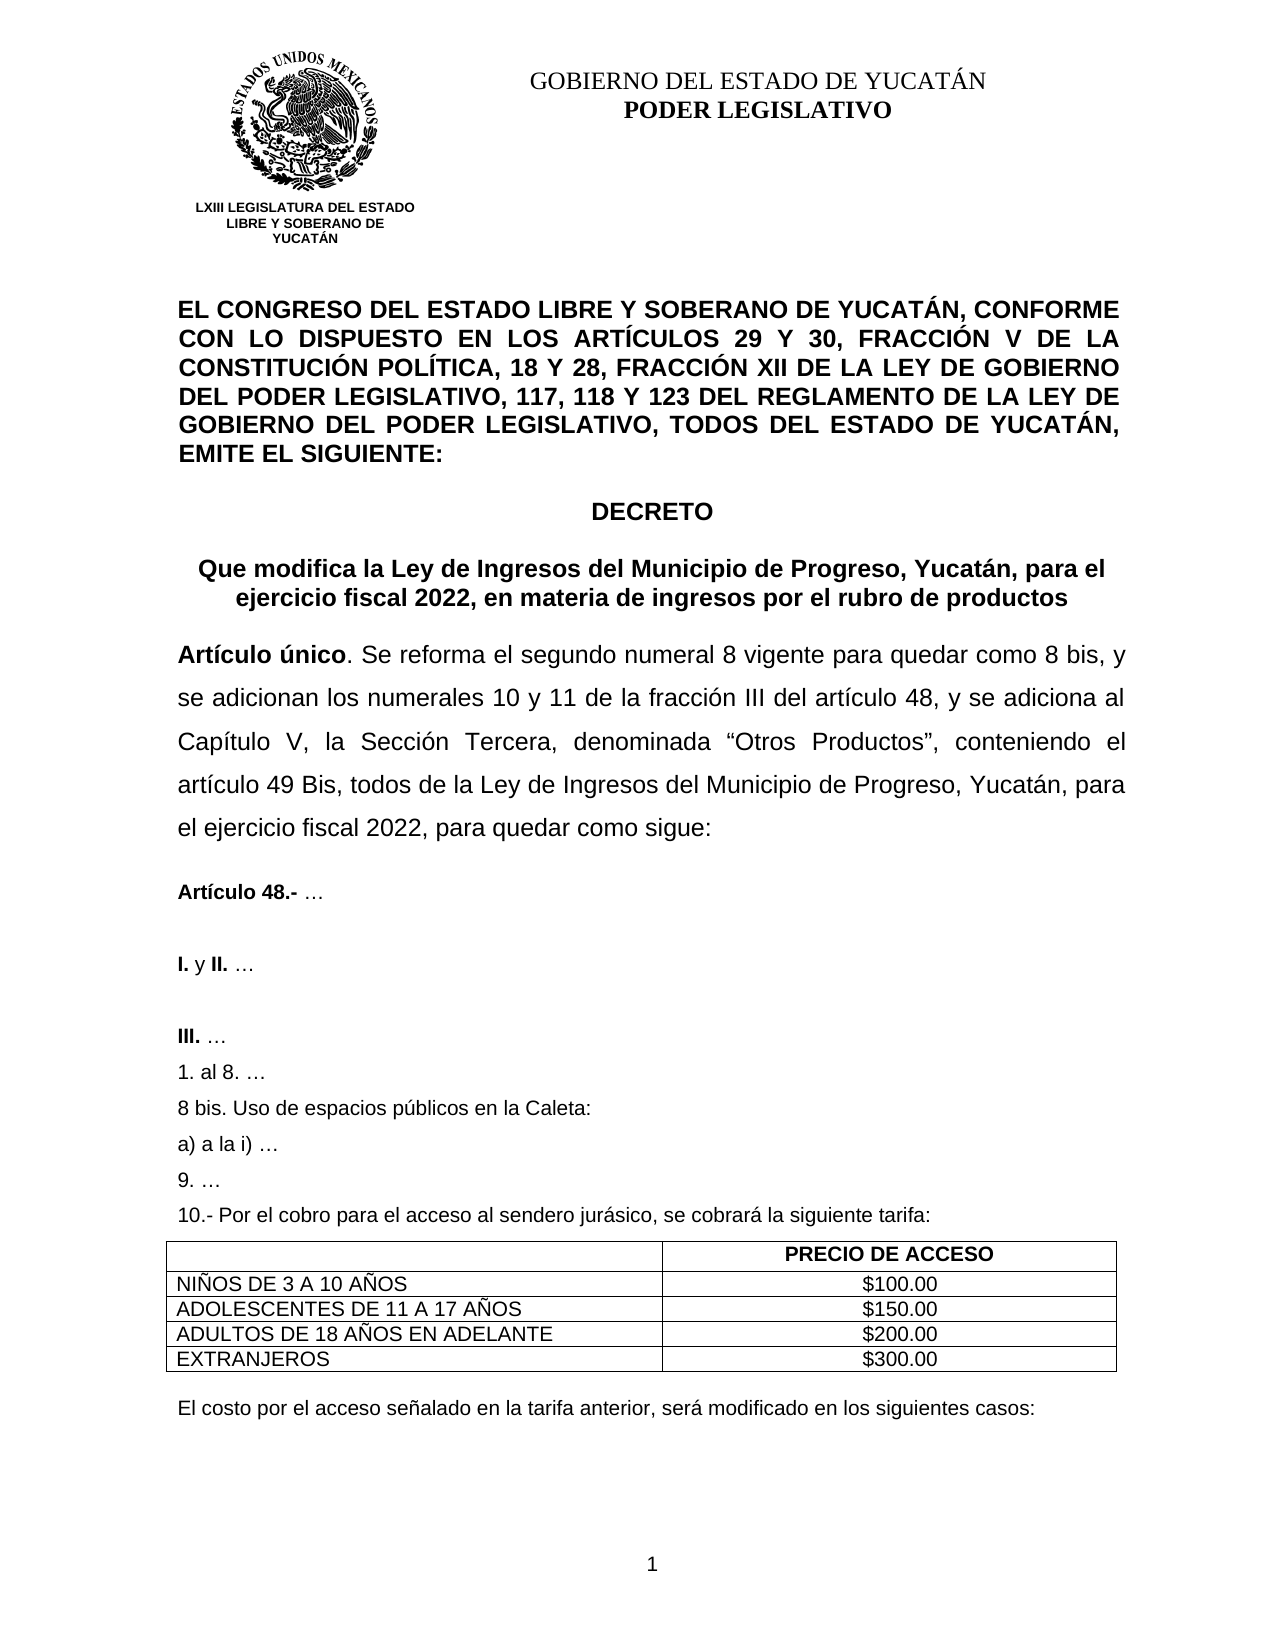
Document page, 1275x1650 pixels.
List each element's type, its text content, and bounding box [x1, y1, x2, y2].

picture [195, 17, 413, 225]
text 9. … [177, 1167, 1127, 1191]
table_header [167, 1242, 662, 1271]
table_cell $200.00 [663, 1322, 1116, 1346]
text 8 bis. Uso de espacios públicos en la Caleta: [177, 1096, 1127, 1119]
text a) a la i) … [177, 1131, 1127, 1155]
text Artículo 48.- … [177, 880, 1127, 904]
text Que modifica la Ley de Ingresos del Municipio de Progreso, Yucatán, para el ejercicio fiscal 2022, en materia de ingresos por el rubro de productos [177, 554, 1127, 612]
text 10.- Por el cobro para el acceso al sendero jurásico, se cobrará la siguiente tarifa: [177, 1203, 1127, 1227]
table_cell $100.00 [663, 1272, 1116, 1296]
text I. y II. … [177, 952, 1127, 976]
table_cell $150.00 [663, 1297, 1116, 1321]
text 1. al 8. … [177, 1059, 1127, 1083]
text DECRETO [177, 497, 1127, 525]
table_header PRECIO DE ACCESO [663, 1242, 1116, 1271]
table_cell ADOLESCENTES DE 11 A 17 AÑOS [167, 1297, 662, 1321]
text El costo por el acceso señalado en la tarifa anterior, será modificado en los siguientes casos: [177, 1396, 1127, 1420]
table_cell ADULTOS DE 18 AÑOS EN ADELANTE [167, 1322, 662, 1346]
text Artículo único. Se reforma el segundo numeral 8 vigente para quedar como 8 bis, y se adicionan los numerales 10 y 11 de la fracción III del artículo 48, y se adiciona al Capítulo V, la Sección Tercera, denominada “Otros Productos”, conteniendo el artículo 49 Bis, todos de la Ley de Ingresos del Municipio de Progreso, Yucatán, para el ejercicio fiscal 2022, para quedar como sigue: [177, 640, 1127, 842]
table_cell $300.00 [663, 1347, 1116, 1371]
table_cell EXTRANJEROS [167, 1347, 662, 1371]
table_cell NIÑOS DE 3 A 10 AÑOS [167, 1272, 662, 1296]
text EL CONGRESO DEL ESTADO LIBRE Y SOBERANO DE YUCATÁN, CONFORME CON LO DISPUESTO EN LOS ARTÍCULOS 29 Y 30, FRACCIÓN V DE LA CONSTITUCIÓN POLÍTICA, 18 Y 28, FRACCIÓN XII DE LA LEY DE GOBIERNO DEL PODER LEGISLATIVO, 117, 118 Y 123 DEL REGLAMENTO DE LA LEY DE GOBIERNO DEL PODER LEGISLATIVO, TODOS DEL ESTADO DE YUCATÁN, EMITE EL SIGUIENTE: [177, 295, 1121, 468]
text III. … [177, 1024, 1127, 1048]
